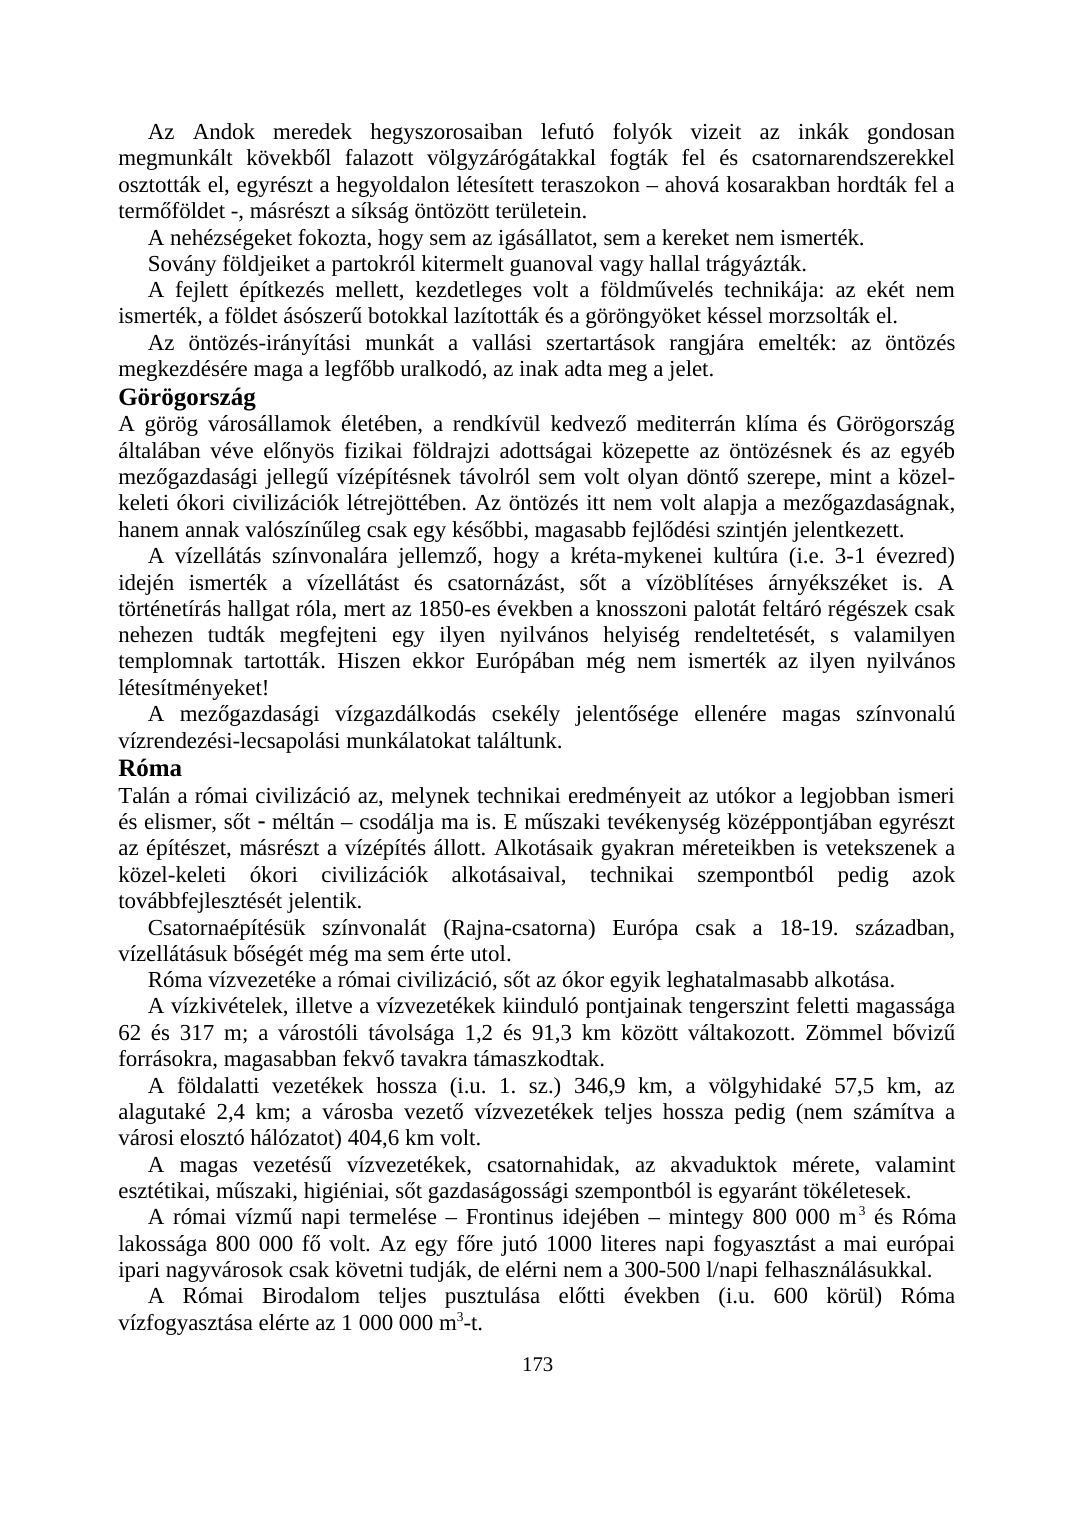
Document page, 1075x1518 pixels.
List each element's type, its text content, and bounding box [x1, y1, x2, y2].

text A földalatti vezetékek hossza (i.u. 1. sz.) 346,9 km, a völgyhidaké 57,5 km, az alagutaké 2,4 km; a városba vezető vízvezetékek teljes hossza pedig (nem számítva a városi elosztó hálózatot) 404,6 km volt. [118, 1072, 957, 1151]
text A nehézségeket fokozta, hogy sem az igásállatot, sem a kereket nem ismerték. [118, 223, 957, 250]
text A görög városállamok életében, a rendkívül kedvező mediterrán klíma és Görögország általában véve előnyös fizikai földrajzi adottságai közepette az öntözésnek és az egyéb mezőgazdasági jellegű vízépítésnek távolról sem volt olyan döntő szerepe, mint a közel-keleti ókori civilizációk létrejöttében. Az öntözés itt nem volt alapja a mezőgazdaságnak, hanem annak valószínűleg csak egy későbbi, magasabb fejlődési szintjén jelentkezett. [118, 410, 957, 542]
text A fejlett építkezés mellett, kezdetleges volt a földművelés technikája: az ekét nem ismerték, a földet ásószerű botokkal lazították és a göröngyöket késsel morzsolták el. [118, 276, 957, 329]
text A Római Birodalom teljes pusztulása előtti években (i.u. 600 körül) Róma vízfogyasztása elérte az 1 000 000 m3-t. [118, 1282, 957, 1335]
text Görögország [118, 382, 957, 410]
text Csatornaépítésük színvonalát (Rajna-csatorna) Európa csak a 18-19. században, vízellátásuk bőségét még ma sem érte utol. [118, 913, 957, 966]
text Talán a római civilizáció az, melynek technikai eredményeit az utókor a legjobban ismeri és elismer, sőt méltán – csodálja ma is. E műszaki tevékenység középpontjában egyrészt az építészet, másrészt a vízépítés állott. Alkotásaik gyakran méreteikben is vetekszenek a közel-keleti ókori civilizációk alkotásaival, technikai szempontból pedig azok továbbfejlesztését jelentik. [118, 782, 957, 913]
text A római vízmű napi termelése – Frontinus idejében – mintegy 800 000 m3 és Róma lakossága 800 000 fő volt. Az egy főre jutó 1000 literes napi fogyasztást a mai európai ipari nagyvárosok csak követni tudják, de elérni nem a 300-500 l/napi felhasználásukkal. [118, 1203, 957, 1282]
text Az öntözés-irányítási munkát a vallási szertartások rangjára emelték: az öntözés megkezdésére maga a legfőbb uralkodó, az inak adta meg a jelet. [118, 329, 957, 382]
text Róma vízvezetéke a római civilizáció, sőt az ókor egyik leghatalmasabb alkotása. [118, 966, 957, 993]
text A mezőgazdasági vízgazdálkodás csekély jelentősége ellenére magas színvonalú vízrendezési-lecsapolási munkálatokat találtunk. [118, 700, 957, 753]
text Róma [118, 753, 957, 782]
text A vízellátás színvonalára jellemző, hogy a kréta-mykenei kultúra (i.e. 3-1 évezred) idején ismerték a vízellátást és csatornázást, sőt a vízöblítéses árnyékszéket is. A történetírás hallgat róla, mert az 1850-es években a knosszoni palotát feltáró régészek csak nehezen tudták megfejteni egy ilyen nyilvános helyiség rendeltetését, s valamilyen templomnak tartották. Hiszen ekkor Európában még nem ismerték az ilyen nyilvános létesítményeket! [118, 542, 957, 700]
text A vízkivételek, illetve a vízvezetékek kiinduló pontjainak tengerszint feletti magassága 62 és 317 m; a várostóli távolsága 1,2 és 91,3 km között váltakozott. Zömmel bővizű forrásokra, magasabban fekvő tavakra támaszkodtak. [118, 993, 957, 1072]
text Sovány földjeiket a partokról kitermelt guanoval vagy hallal trágyázták. [118, 250, 957, 276]
text A magas vezetésű vízvezetékek, csatornahidak, az akvaduktok mérete, valamint esztétikai, műszaki, higiéniai, sőt gazdaságossági szempontból is egyaránt tökéletesek. [118, 1151, 957, 1203]
text Az Andok meredek hegyszorosaiban lefutó folyók vizeit az inkák gondosan megmunkált kövekből falazott völgyzárógátakkal fogták fel és csatornarendszerekkel osztották el, egyrészt a hegyoldalon létesített teraszokon – ahová kosarakban hordták fel a termőföldet -, másrészt a síkság öntözött területein. [118, 118, 957, 223]
